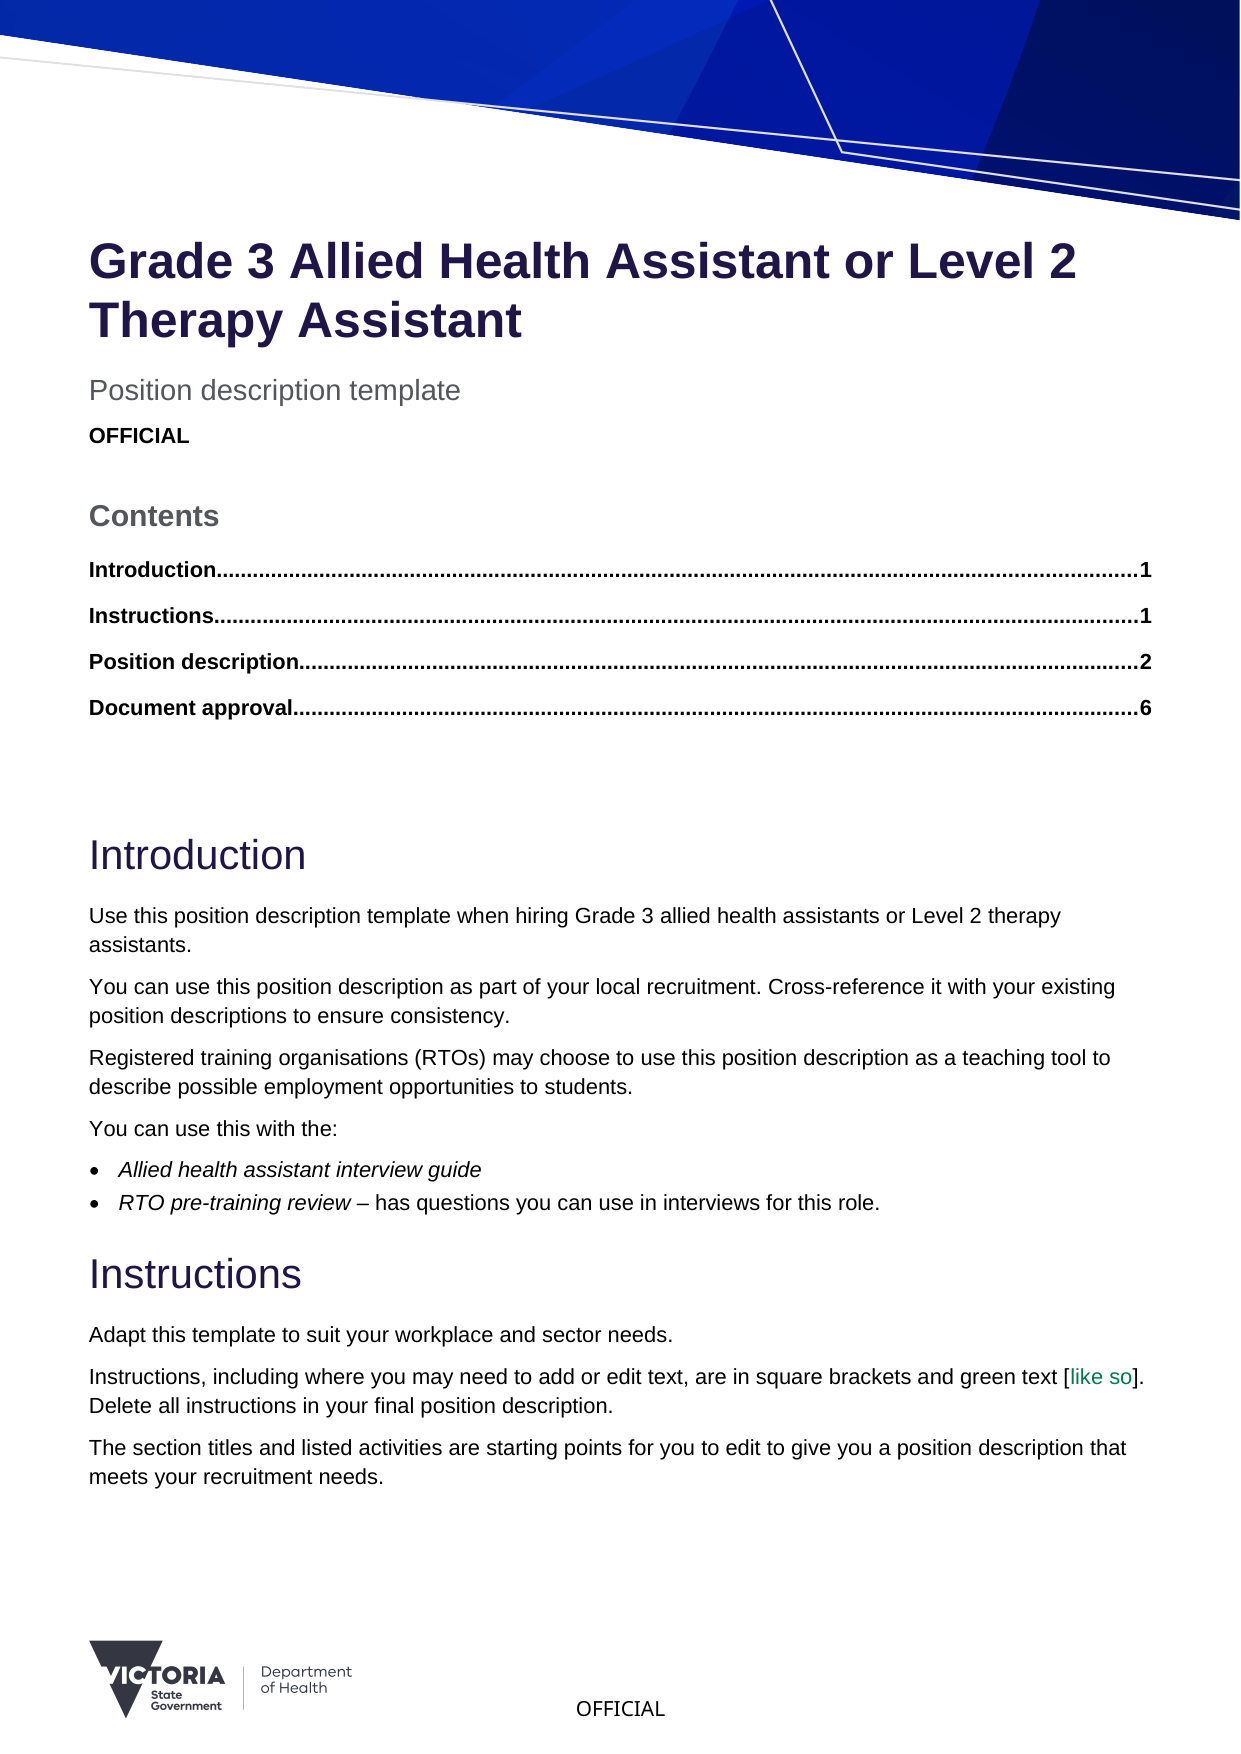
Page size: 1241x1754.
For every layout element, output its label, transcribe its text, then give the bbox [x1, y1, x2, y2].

text Registered training organisations (RTOs) may choose to use this position description as a teaching tool to describe possible employment opportunities to students. [89, 1041, 1152, 1099]
text Instructions 1 [89, 599, 1152, 628]
subtitle Instructions [89, 1249, 1152, 1297]
text Introduction 1 [89, 553, 1152, 582]
text Document approval 6 [89, 691, 1152, 720]
table_header Grade 3 Allied Health Assistant or Level 2 Therapy Assistant [89, 71, 1167, 372]
text Adapt this template to suit your workplace and sector needs. [89, 1318, 1152, 1347]
picture [0, 0, 1240, 224]
table_cell OFFICIAL [89, 419, 1167, 448]
text You can use this with the: [89, 1112, 1152, 1141]
text RTO pre-training review – has questions you can use in interviews for this role. [89, 1187, 1152, 1216]
text Position description 2 [89, 645, 1152, 674]
table_cell Position description template [89, 373, 1167, 418]
text The section titles and listed activities are starting points for you to edit to give you a position description that meets your recruitment needs. [89, 1430, 1152, 1489]
subtitle Introduction [89, 830, 1152, 878]
text Instructions, including where you may need to add or edit text, are in square brackets and green text [like so]. Delete all instructions in your final position description. [89, 1359, 1152, 1418]
text Use this position description template when hiring Grade 3 allied health assistants or Level 2 therapy assistants. [89, 899, 1152, 957]
text Allied health assistant interview guide [89, 1153, 1152, 1182]
picture [0, 1595, 1241, 1754]
text You can use this position description as part of your local recruitment. Cross-reference it with your existing position descriptions to ensure consistency. [89, 970, 1152, 1028]
subtitle Contents [89, 498, 1152, 532]
